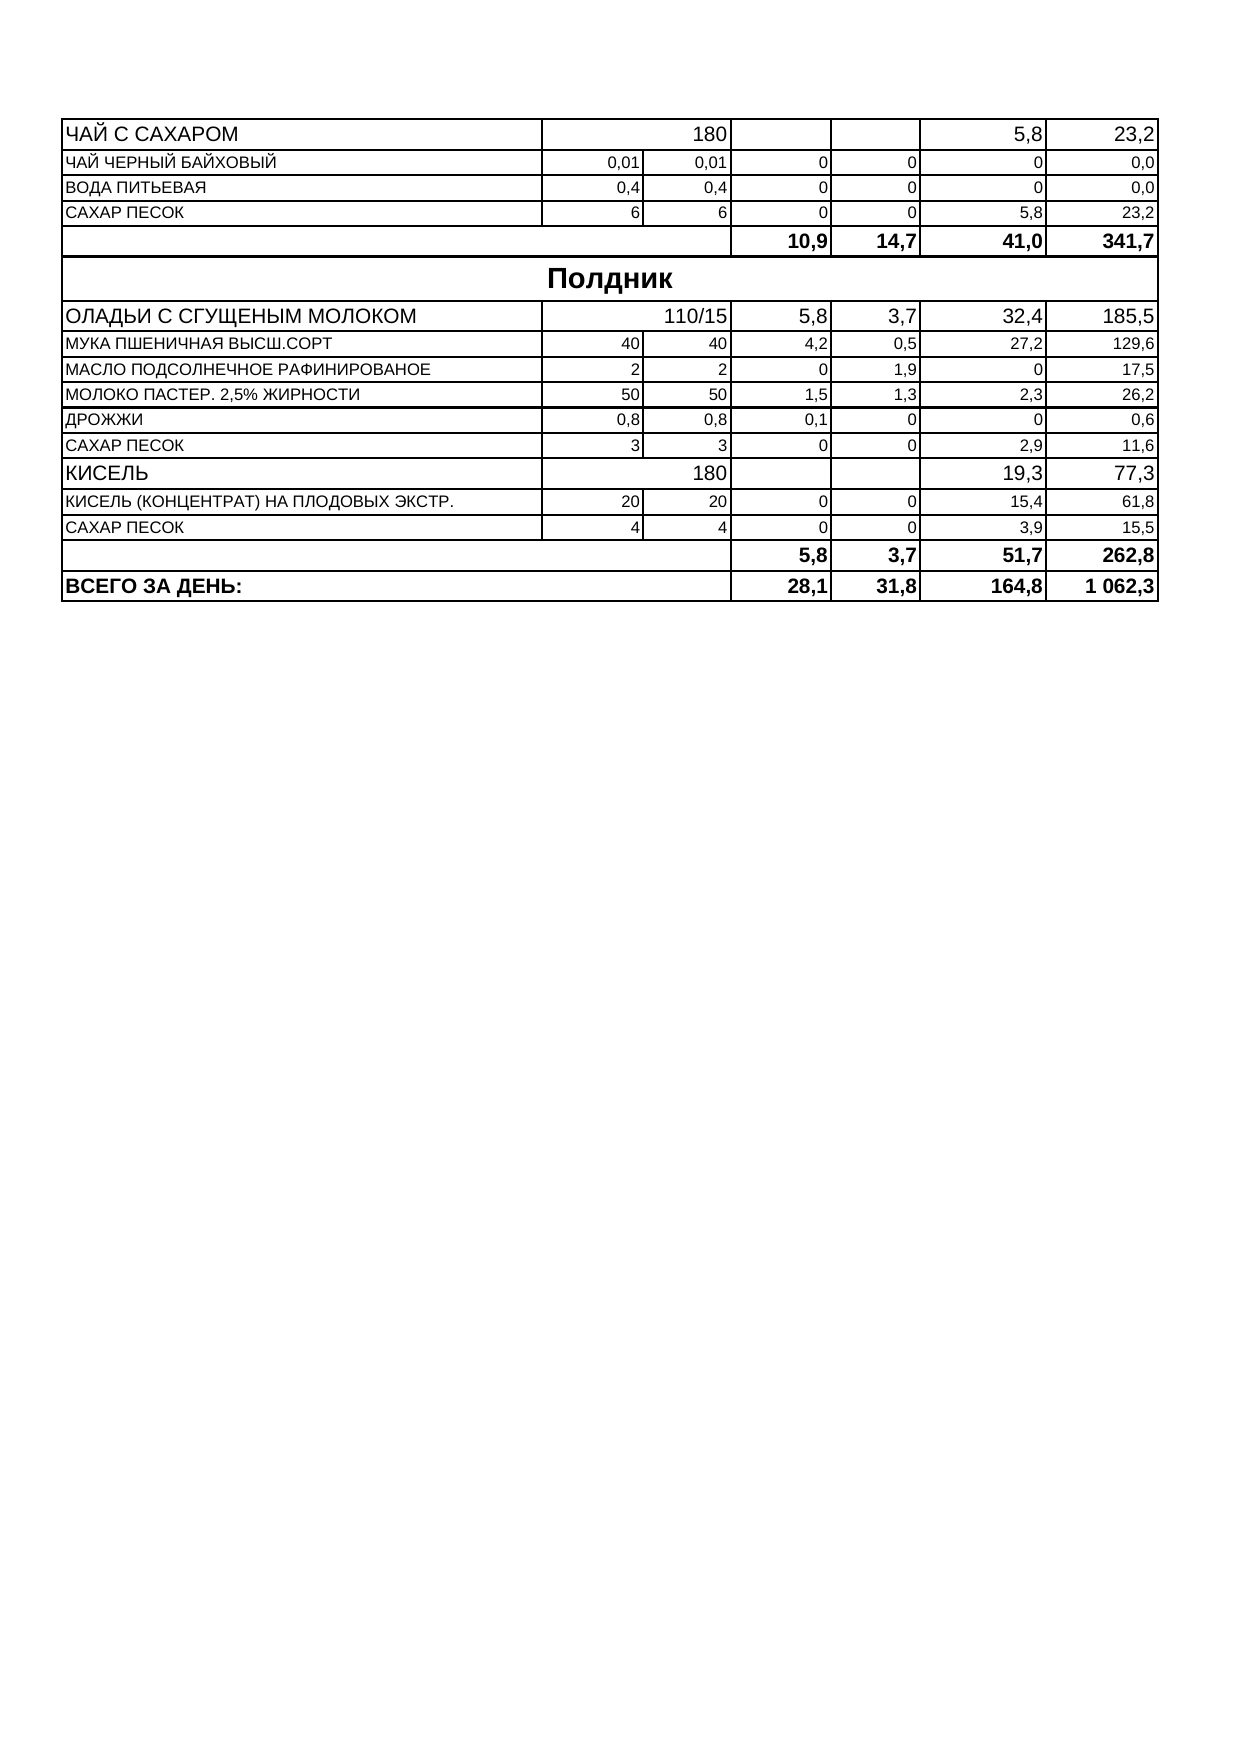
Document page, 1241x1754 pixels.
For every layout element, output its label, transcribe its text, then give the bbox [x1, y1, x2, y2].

table_cell 0 [832, 434, 919, 457]
table_cell 40 [543, 332, 642, 356]
table_cell 2,9 [921, 434, 1045, 457]
table_cell 5,8 [732, 541, 830, 570]
table_cell 0 [732, 176, 830, 199]
table_cell 51,7 [921, 541, 1045, 570]
table_cell [732, 459, 830, 488]
table_cell 3 [543, 434, 642, 457]
table_cell 0,5 [832, 332, 919, 356]
table_cell 0 [832, 176, 919, 199]
table_cell МАСЛО ПОДСОЛНЕЧНОЕ РАФИНИРОВАНОЕ [63, 358, 541, 381]
table_header 23,2 [1047, 120, 1157, 149]
table_cell [832, 459, 919, 488]
table_cell 20 [543, 490, 642, 514]
table_cell 1,3 [832, 383, 919, 406]
table_cell 0 [921, 176, 1045, 199]
table_cell 50 [543, 383, 642, 406]
table_header 180 [543, 120, 730, 149]
table_cell 3,7 [832, 302, 919, 330]
table_cell 5,8 [921, 202, 1045, 225]
table_cell 0 [732, 490, 830, 514]
table_cell 341,7 [1047, 227, 1157, 255]
table_cell 15,5 [1047, 516, 1157, 539]
table_cell 6 [644, 202, 730, 225]
table_cell 0,8 [543, 409, 642, 432]
table_cell 4,2 [732, 332, 830, 356]
table_cell 262,8 [1047, 541, 1157, 570]
table_cell 4 [644, 516, 730, 539]
table_cell 0 [732, 358, 830, 381]
table_cell 0 [832, 490, 919, 514]
table_cell МУКА ПШЕНИЧНАЯ ВЫСШ.СОРТ [63, 332, 541, 356]
table_cell 0,1 [732, 409, 830, 432]
table_cell 0 [832, 202, 919, 225]
table_cell 14,7 [832, 227, 919, 255]
table_cell 0,01 [644, 151, 730, 174]
table_cell 0,4 [644, 176, 730, 199]
table_cell 5,8 [732, 302, 830, 330]
table_cell КИСЕЛЬ [63, 459, 541, 488]
table_cell 2 [644, 358, 730, 381]
table_cell 0,01 [543, 151, 642, 174]
table_cell 0,4 [543, 176, 642, 199]
table_cell 0 [732, 151, 830, 174]
table_cell 0,8 [644, 409, 730, 432]
table_cell 180 [543, 459, 730, 488]
table_cell 41,0 [921, 227, 1045, 255]
table_cell 3 [644, 434, 730, 457]
table_cell 185,5 [1047, 302, 1157, 330]
table_cell 31,8 [832, 572, 919, 600]
table_cell 23,2 [1047, 202, 1157, 225]
table_cell 1 062,3 [1047, 572, 1157, 600]
table_cell 0 [832, 151, 919, 174]
table_cell 77,3 [1047, 459, 1157, 488]
table_cell 164,8 [921, 572, 1045, 600]
table_cell 0,6 [1047, 409, 1157, 432]
table_header [832, 120, 919, 149]
table_cell 17,5 [1047, 358, 1157, 381]
table_cell 11,6 [1047, 434, 1157, 457]
table_cell 15,4 [921, 490, 1045, 514]
table_cell 0 [921, 151, 1045, 174]
table_cell 20 [644, 490, 730, 514]
table_cell ВСЕГО ЗА ДЕНЬ: [63, 572, 730, 600]
table_cell 3,7 [832, 541, 919, 570]
table_cell [63, 227, 730, 255]
table_cell 1,9 [832, 358, 919, 381]
table_cell ДРОЖЖИ [63, 409, 541, 432]
table_cell 10,9 [732, 227, 830, 255]
table_cell 2,3 [921, 383, 1045, 406]
table_cell 40 [644, 332, 730, 356]
table_cell 0 [732, 434, 830, 457]
table_cell 0 [832, 409, 919, 432]
table_cell 28,1 [732, 572, 830, 600]
table_cell САХАР ПЕСОК [63, 516, 541, 539]
table_cell 2 [543, 358, 642, 381]
table_cell 110/15 [543, 302, 730, 330]
table_cell САХАР ПЕСОК [63, 434, 541, 457]
table_cell 0,0 [1047, 151, 1157, 174]
table_cell 0 [732, 202, 830, 225]
table_cell [63, 541, 730, 570]
table_cell 50 [644, 383, 730, 406]
table_header 5,8 [921, 120, 1045, 149]
table_cell 3,9 [921, 516, 1045, 539]
table_cell 61,8 [1047, 490, 1157, 514]
table_cell 129,6 [1047, 332, 1157, 356]
table_cell 4 [543, 516, 642, 539]
table_cell 0,0 [1047, 176, 1157, 199]
table_header [732, 120, 830, 149]
table_cell 32,4 [921, 302, 1045, 330]
table_cell 27,2 [921, 332, 1045, 356]
table_cell 0 [921, 409, 1045, 432]
table_cell ВОДА ПИТЬЕВАЯ [63, 176, 541, 199]
table_cell 1,5 [732, 383, 830, 406]
table_header ЧАЙ С САХАРОМ [63, 120, 541, 149]
table_cell 0 [832, 516, 919, 539]
table_cell 6 [543, 202, 642, 225]
table_cell 19,3 [921, 459, 1045, 488]
table_cell 0 [921, 358, 1045, 381]
table_cell ЧАЙ ЧЕРНЫЙ БАЙХОВЫЙ [63, 151, 541, 174]
table_cell 26,2 [1047, 383, 1157, 406]
table_cell МОЛОКО ПАСТЕР. 2,5% ЖИРНОСТИ [63, 383, 541, 406]
table_cell САХАР ПЕСОК [63, 202, 541, 225]
table_cell КИСЕЛЬ (КОНЦЕНТРАТ) НА ПЛОДОВЫХ ЭКСТР. [63, 490, 541, 514]
table_cell ОЛАДЬИ С СГУЩЕНЫМ МОЛОКОМ [63, 302, 541, 330]
table_cell 0 [732, 516, 830, 539]
table_cell Полдник [63, 258, 1157, 300]
